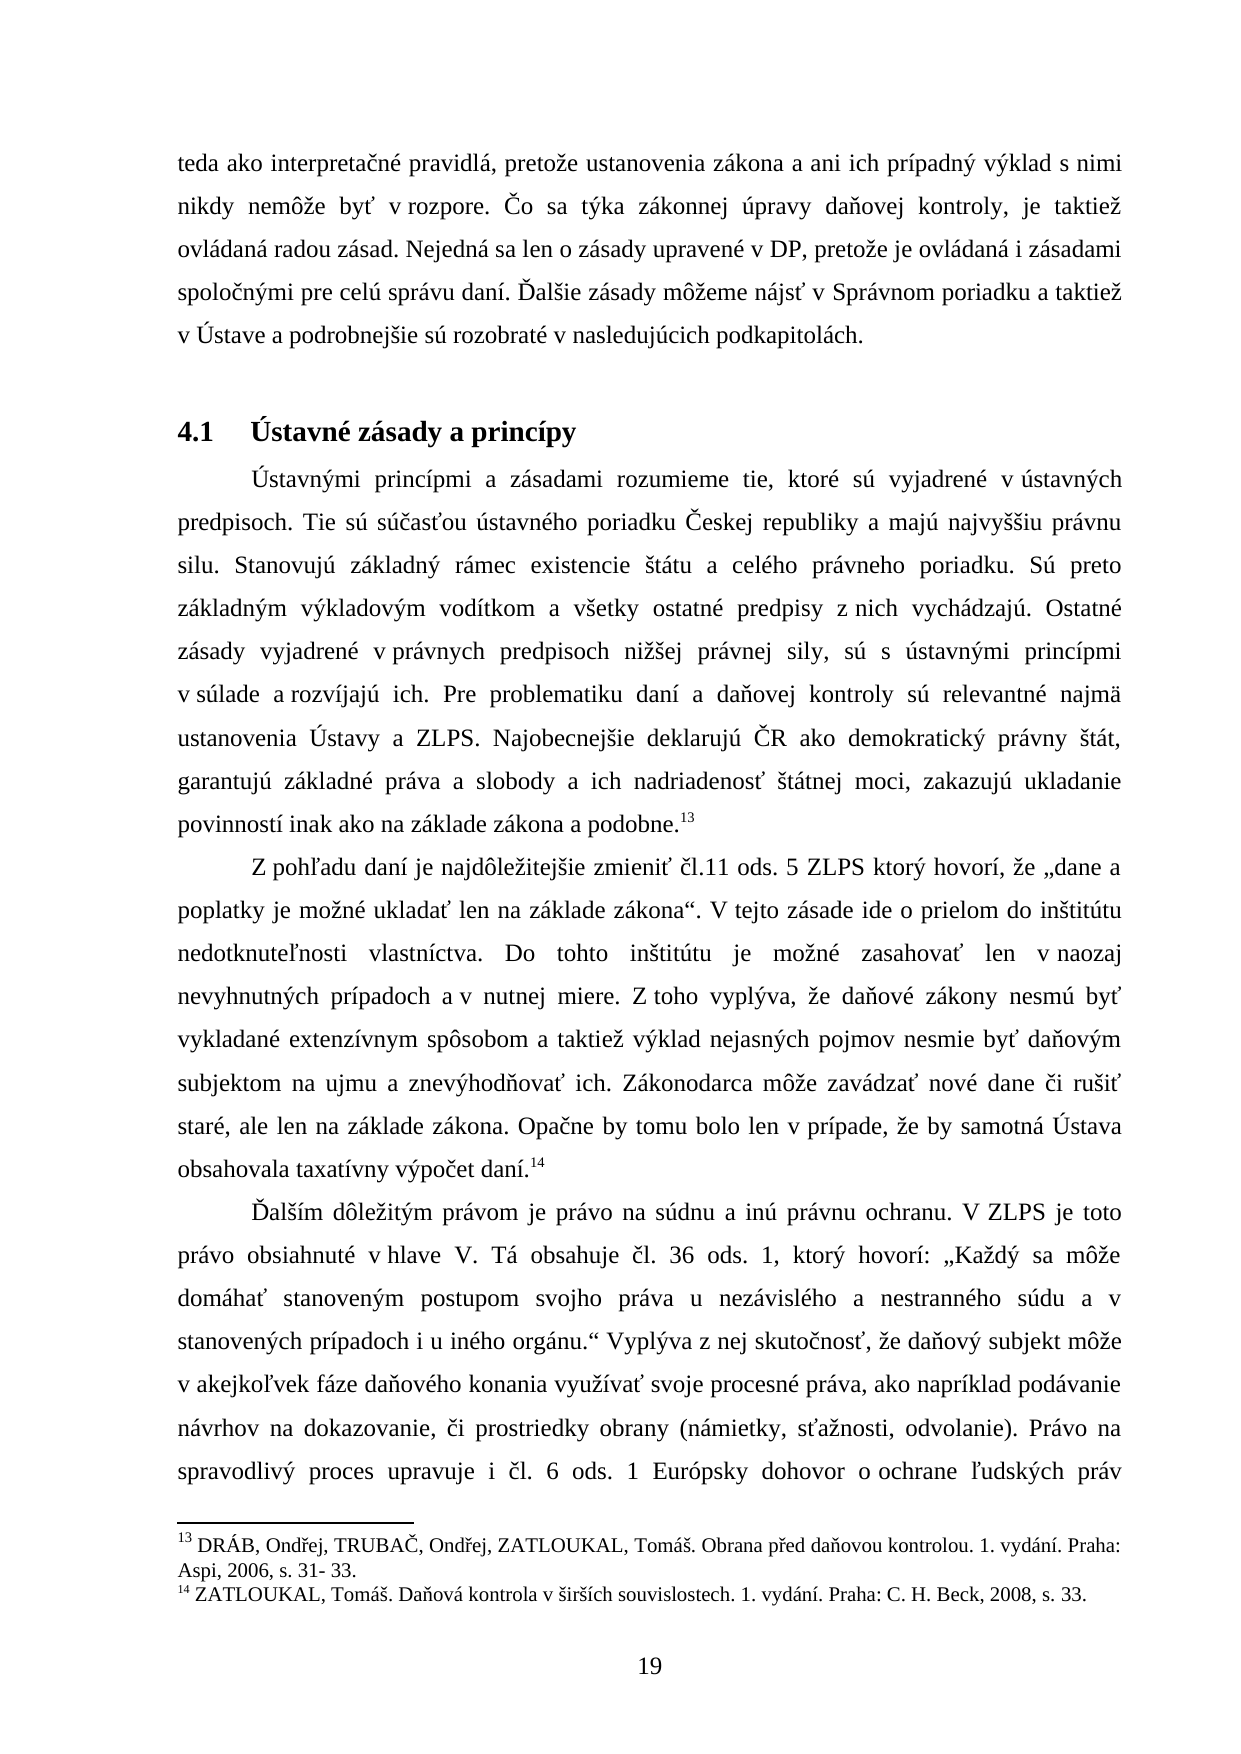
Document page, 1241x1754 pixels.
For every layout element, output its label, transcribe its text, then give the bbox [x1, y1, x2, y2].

text 4.1 Ústavné zásady a princípy [177, 414, 1122, 447]
text Ústavnými princípmi a zásadami rozumieme tie, ktoré sú vyjadrené v ústavných predpisoch. Tie sú súčasťou ústavného poriadku Českej republiky a majú najvyššiu právnu silu. Stanovujú základný rámec existencie štátu a celého právneho poriadku. Sú preto základným výkladovým vodítkom a všetky ostatné predpisy z nich vychádzajú. Ostatné zásady vyjadrené v právnych predpisoch nižšej právnej sily, sú s ústavnými princípmi v súlade a rozvíjajú ich. Pre problematiku daní a daňovej kontroly sú relevantné najmä ustanovenia Ústavy a ZLPS. Najobecnejšie deklarujú ČR ako demokratický právny štát, garantujú základné práva a slobody a ich nadriadenosť štátnej moci, zakazujú ukladanie povinností inak ako na základe zákona a podobne. [177, 464, 1122, 838]
text Z pohľadu daní je najdôležitejšie zmieniť čl.11 ods. 5 ZLPS ktorý hovorí, že „dane a poplatky je možné ukladať len na základe zákona“. V tejto zásade ide o prielom do inštitútu nedotknuteľnosti vlastníctva. Do tohto inštitútu je možné zasahovať len v naozaj nevyhnutných prípadoch a v nutnej miere. Z toho vyplýva, že daňové zákony nesmú byť vykladané extenzívnym spôsobom a taktiež výklad nejasných pojmov nesmie byť daňovým subjektom na ujmu a znevýhodňovať ich. Zákonodarca môže zavádzať nové dane či rušiť staré, ale len na základe zákona. Opačne by tomu bolo len v prípade, že by samotná Ústava obsahovala taxatívny výpočet daní. [177, 852, 1122, 1183]
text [177, 1197, 1122, 1484]
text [177, 148, 1122, 349]
